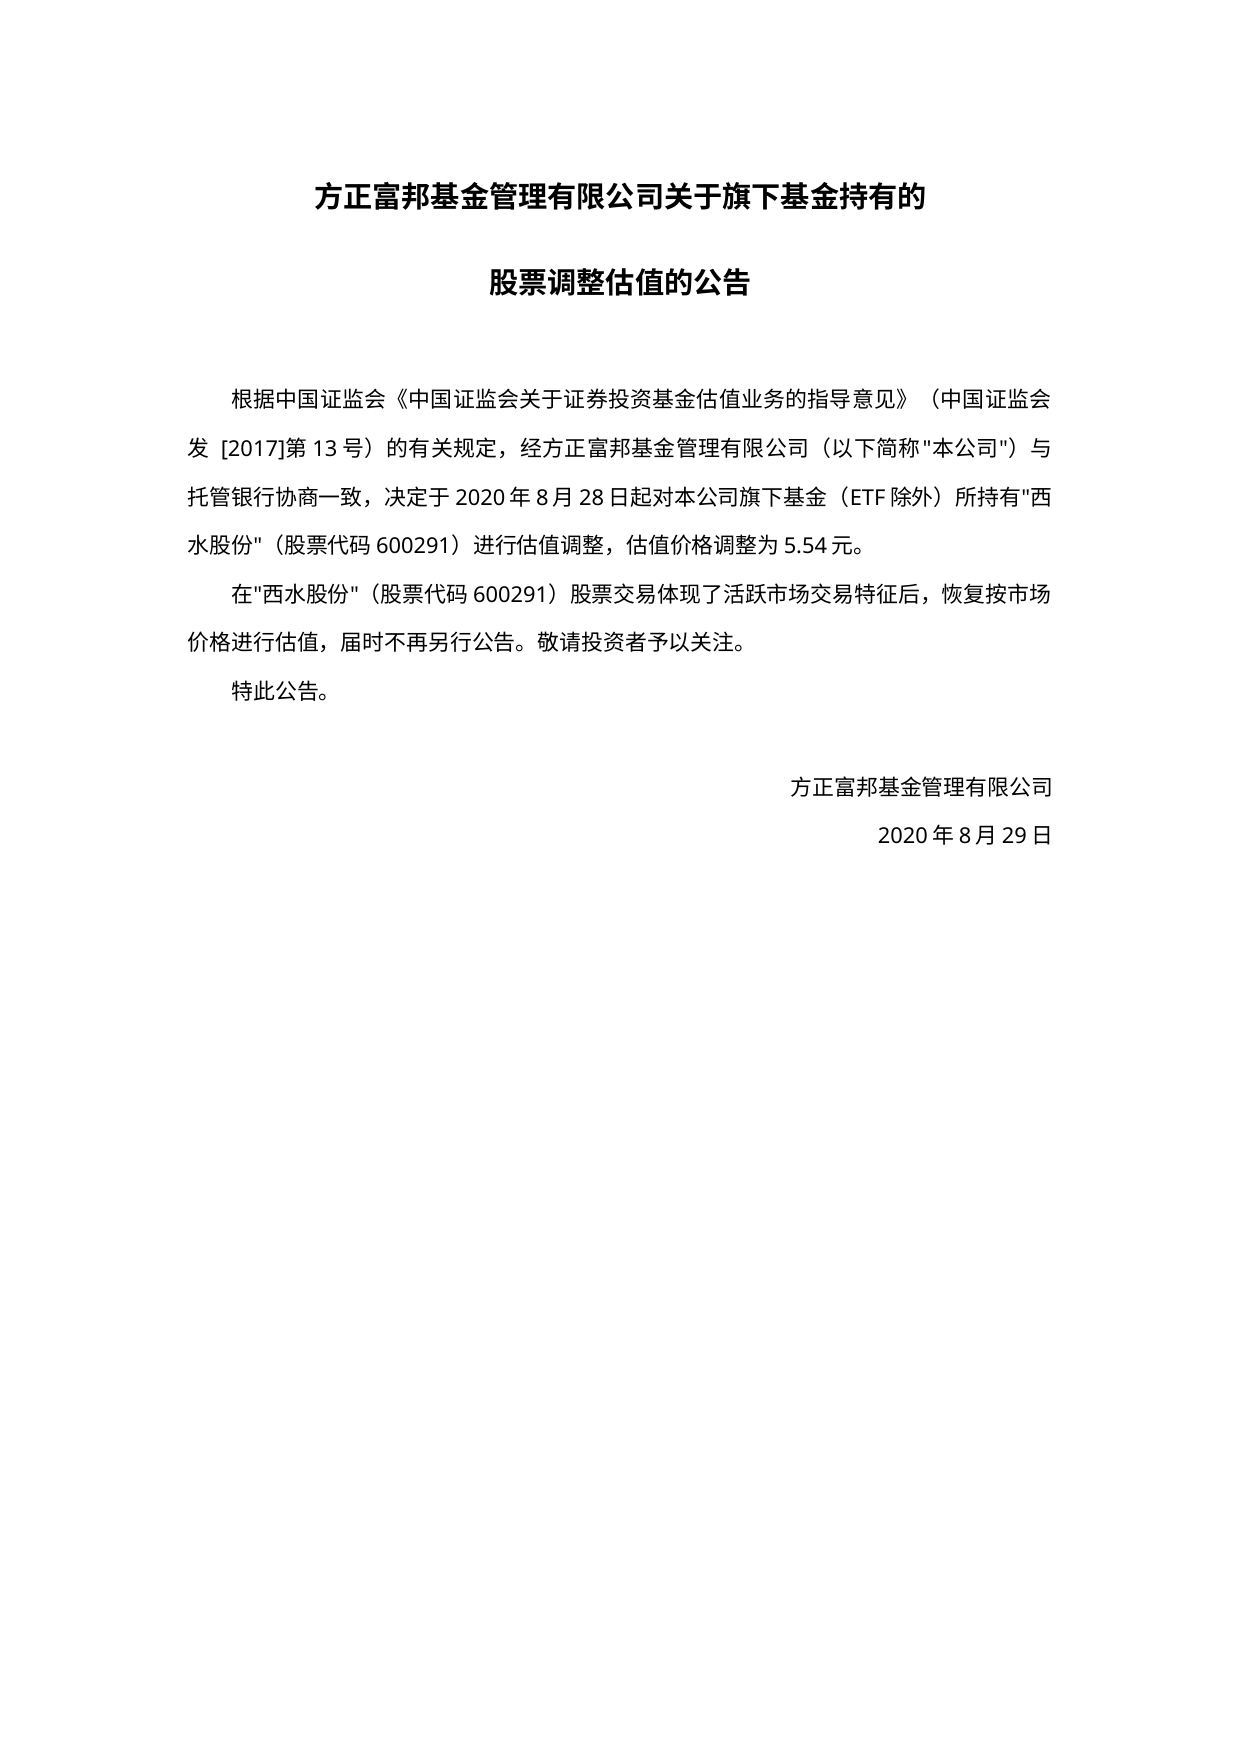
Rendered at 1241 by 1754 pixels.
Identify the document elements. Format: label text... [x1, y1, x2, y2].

text 在"西水股份"（股票代码600291）股票交易体现了活跃市场交易特征后，恢复按市场价格进行估值，届时不再另行公告。敬请投资者予以关注。 [187, 576, 1053, 657]
text 2020年8月29日 [187, 817, 1053, 850]
text 方正富邦基金管理有限公司 [187, 769, 1053, 802]
text 特此公告。 [187, 673, 1053, 706]
text 方正富邦基金管理有限公司关于旗下基金持有的 [187, 162, 1053, 227]
text 股票调整估值的公告 [187, 248, 1053, 313]
text 根据中国证监会《中国证监会关于证券投资基金估值业务的指导意见》（中国证监会发 [2017]第13号）的有关规定，经方正富邦基金管理有限公司（以下简称"本公司"）与托管银行协商一致，决定于2020年8月28日起对本公司旗下基金（ETF除外）所持有"西水股份"（股票代码600291）进行估值调整，估值价格调整为5.54元。 [187, 382, 1053, 560]
